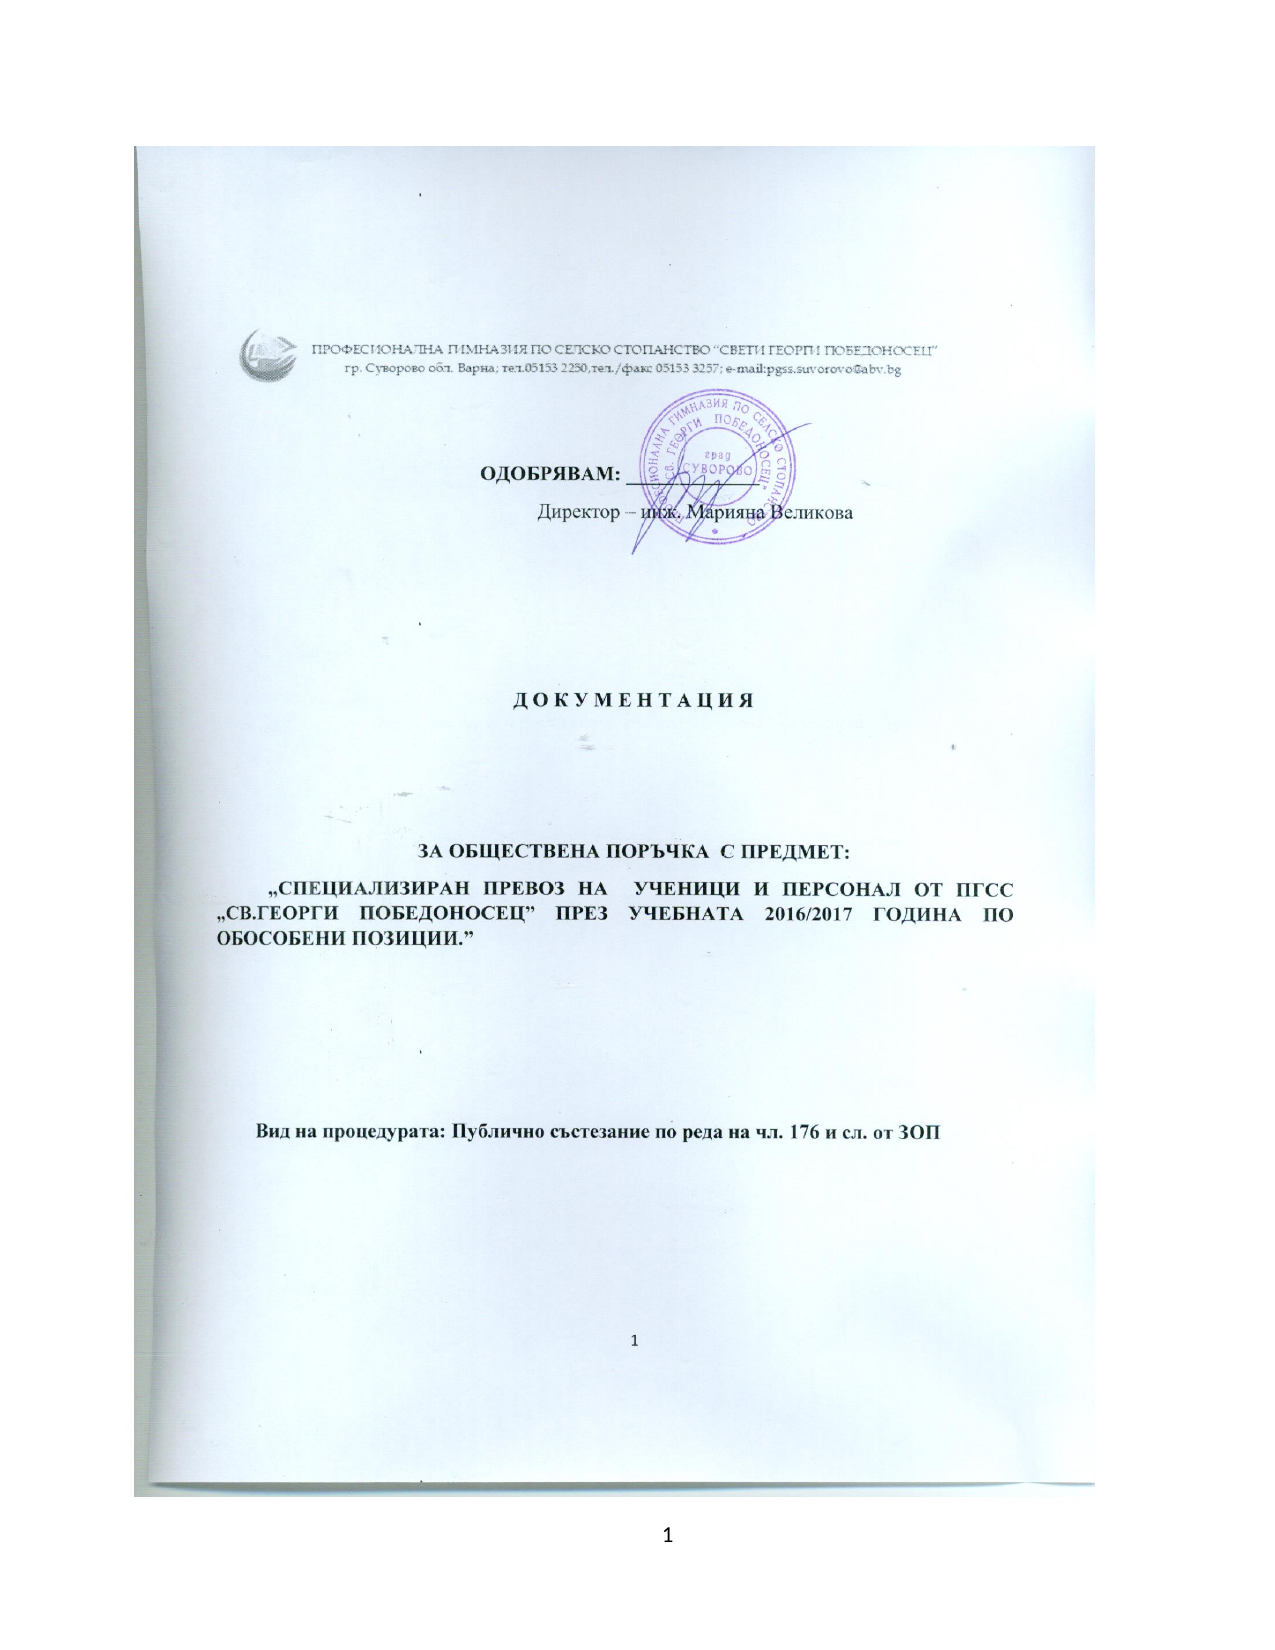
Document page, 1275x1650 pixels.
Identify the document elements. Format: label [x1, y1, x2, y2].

picture [125, 146, 1107, 1497]
